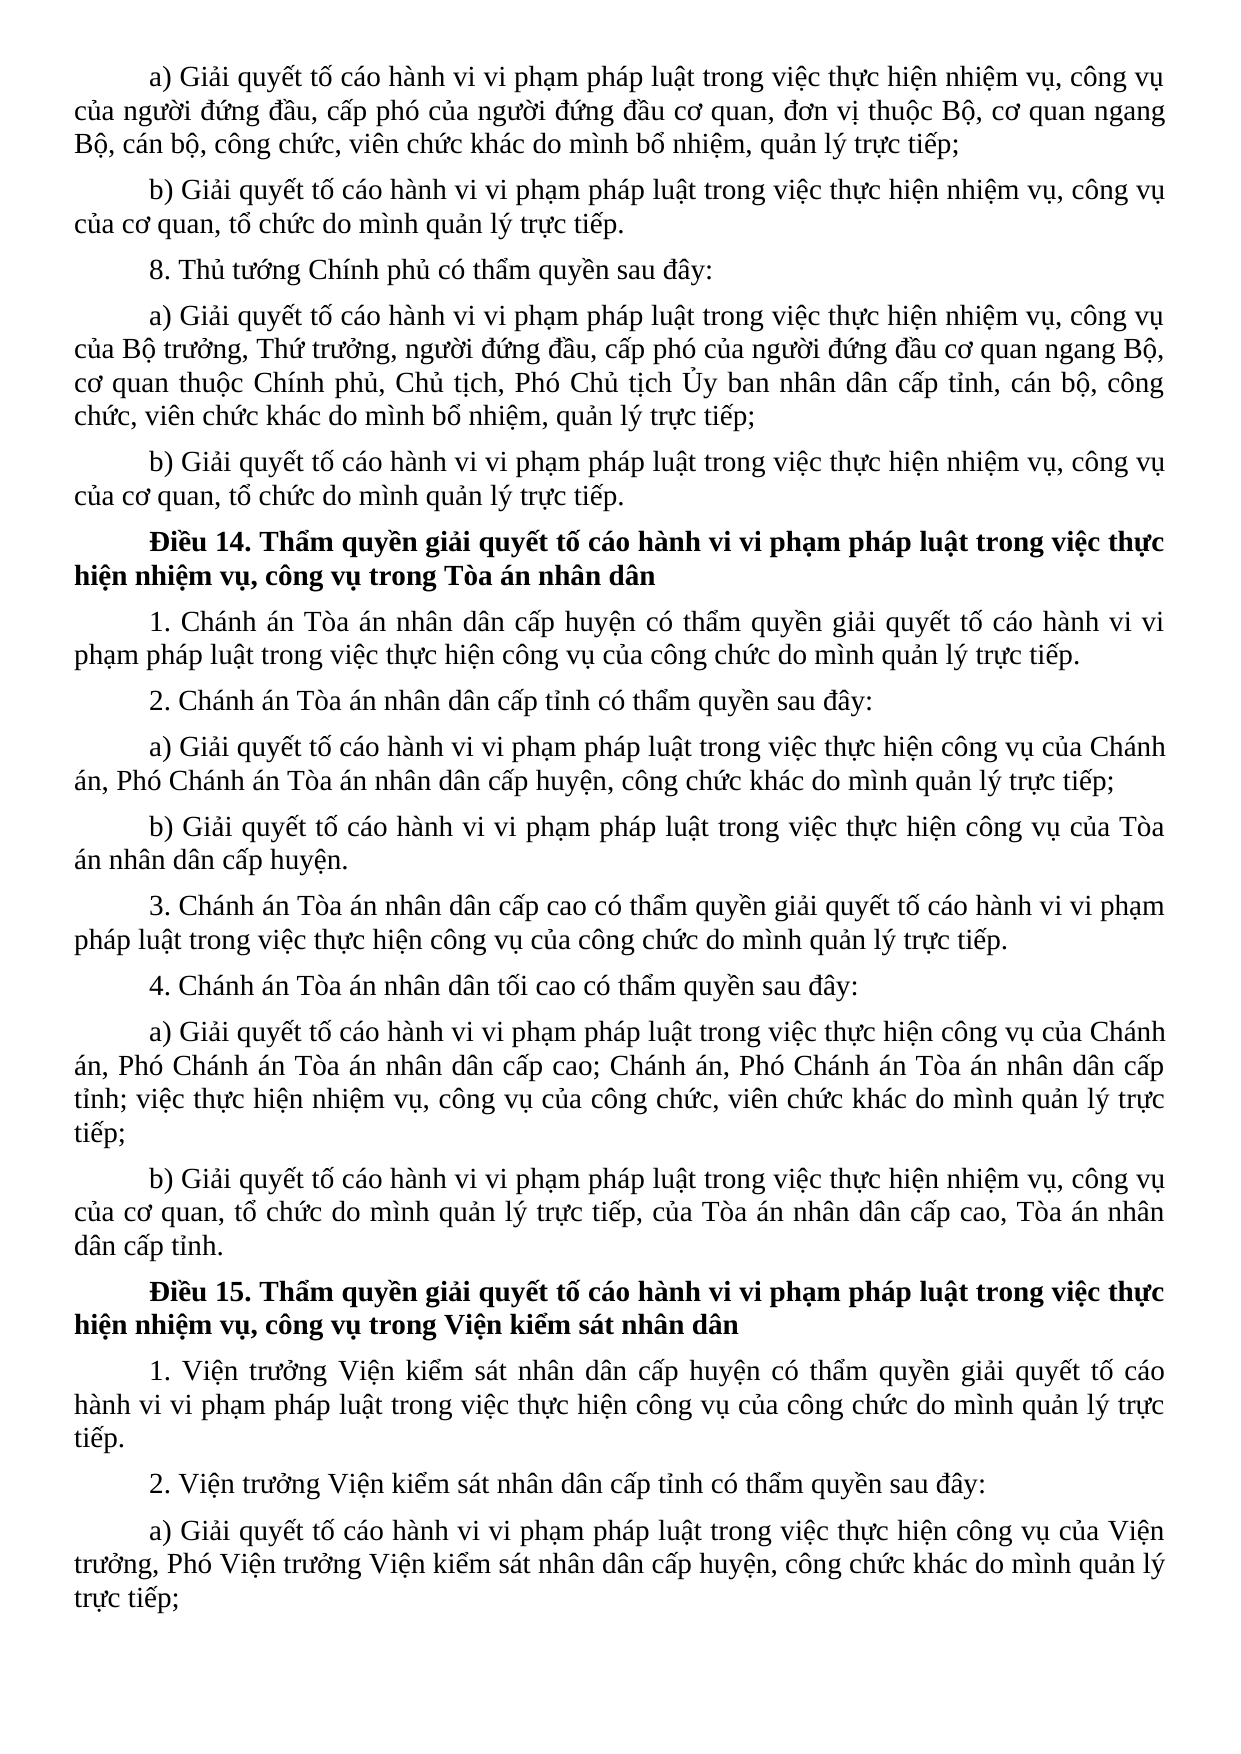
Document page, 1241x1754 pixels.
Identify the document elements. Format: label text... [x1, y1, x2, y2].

text 1. Viện trưởng Viện kiểm sát nhân dân cấp huyện có thẩm quyền giải quyết tố cáo hành vi vi phạm pháp luật trong việc thực hiện công vụ của công chức do mình quản lý trực tiếp. [74, 1353, 1166, 1454]
text b) Giải quyết tố cáo hành vi vi phạm pháp luật trong việc thực hiện nhiệm vụ, công vụ của cơ quan, tổ chức do mình quản lý trực tiếp, của Tòa án nhân dân cấp cao, Tòa án nhân dân cấp tỉnh. [74, 1161, 1166, 1261]
text Điều 14. Thẩm quyền giải quyết tố cáo hành vi vi phạm pháp luật trong việc thực hiện nhiệm vụ, công vụ trong Tòa án nhân dân [74, 524, 1166, 591]
text b) Giải quyết tố cáo hành vi vi phạm pháp luật trong việc thực hiện công vụ của Tòa án nhân dân cấp huyện. [74, 809, 1166, 876]
text a) Giải quyết tố cáo hành vi vi phạm pháp luật trong việc thực hiện công vụ của Viện trưởng, Phó Viện trưởng Viện kiểm sát nhân dân cấp huyện, công chức khác do mình quản lý trực tiếp; [74, 1513, 1166, 1613]
text 2. Chánh án Tòa án nhân dân cấp tỉnh có thẩm quyền sau đây: [74, 683, 1166, 717]
text a) Giải quyết tố cáo hành vi vi phạm pháp luật trong việc thực hiện nhiệm vụ, công vụ của người đứng đầu, cấp phó của người đứng đầu cơ quan, đơn vị thuộc Bộ, cơ quan ngang Bộ, cán bộ, công chức, viên chức khác do mình bổ nhiệm, quản lý trực tiếp; [74, 59, 1166, 160]
text 2. Viện trưởng Viện kiểm sát nhân dân cấp tỉnh có thẩm quyền sau đây: [74, 1467, 1166, 1500]
text 1. Chánh án Tòa án nhân dân cấp huyện có thẩm quyền giải quyết tố cáo hành vi vi phạm pháp luật trong việc thực hiện công vụ của công chức do mình quản lý trực tiếp. [74, 604, 1166, 671]
text 8. Thủ tướng Chính phủ có thẩm quyền sau đây: [74, 252, 1166, 285]
text 3. Chánh án Tòa án nhân dân cấp cao có thẩm quyền giải quyết tố cáo hành vi vi phạm pháp luật trong việc thực hiện công vụ của công chức do mình quản lý trực tiếp. [74, 888, 1166, 956]
text a) Giải quyết tố cáo hành vi vi phạm pháp luật trong việc thực hiện công vụ của Chánh án, Phó Chánh án Tòa án nhân dân cấp cao; Chánh án, Phó Chánh án Tòa án nhân dân cấp tỉnh; việc thực hiện nhiệm vụ, công vụ của công chức, viên chức khác do mình quản lý trực tiếp; [74, 1014, 1166, 1148]
text Điều 15. Thẩm quyền giải quyết tố cáo hành vi vi phạm pháp luật trong việc thực hiện nhiệm vụ, công vụ trong Viện kiểm sát nhân dân [74, 1274, 1166, 1341]
text a) Giải quyết tố cáo hành vi vi phạm pháp luật trong việc thực hiện công vụ của Chánh án, Phó Chánh án Tòa án nhân dân cấp huyện, công chức khác do mình quản lý trực tiếp; [74, 729, 1166, 796]
text 4. Chánh án Tòa án nhân dân tối cao có thẩm quyền sau đây: [74, 968, 1166, 1002]
text b) Giải quyết tố cáo hành vi vi phạm pháp luật trong việc thực hiện nhiệm vụ, công vụ của cơ quan, tổ chức do mình quản lý trực tiếp. [74, 172, 1166, 239]
text b) Giải quyết tố cáo hành vi vi phạm pháp luật trong việc thực hiện nhiệm vụ, công vụ của cơ quan, tổ chức do mình quản lý trực tiếp. [74, 444, 1166, 512]
text a) Giải quyết tố cáo hành vi vi phạm pháp luật trong việc thực hiện nhiệm vụ, công vụ của Bộ trưởng, Thứ trưởng, người đứng đầu, cấp phó của người đứng đầu cơ quan ngang Bộ, cơ quan thuộc Chính phủ, Chủ tịch, Phó Chủ tịch Ủy ban nhân dân cấp tỉnh, cán bộ, công chức, viên chức khác do mình bổ nhiệm, quản lý trực tiếp; [74, 298, 1166, 432]
